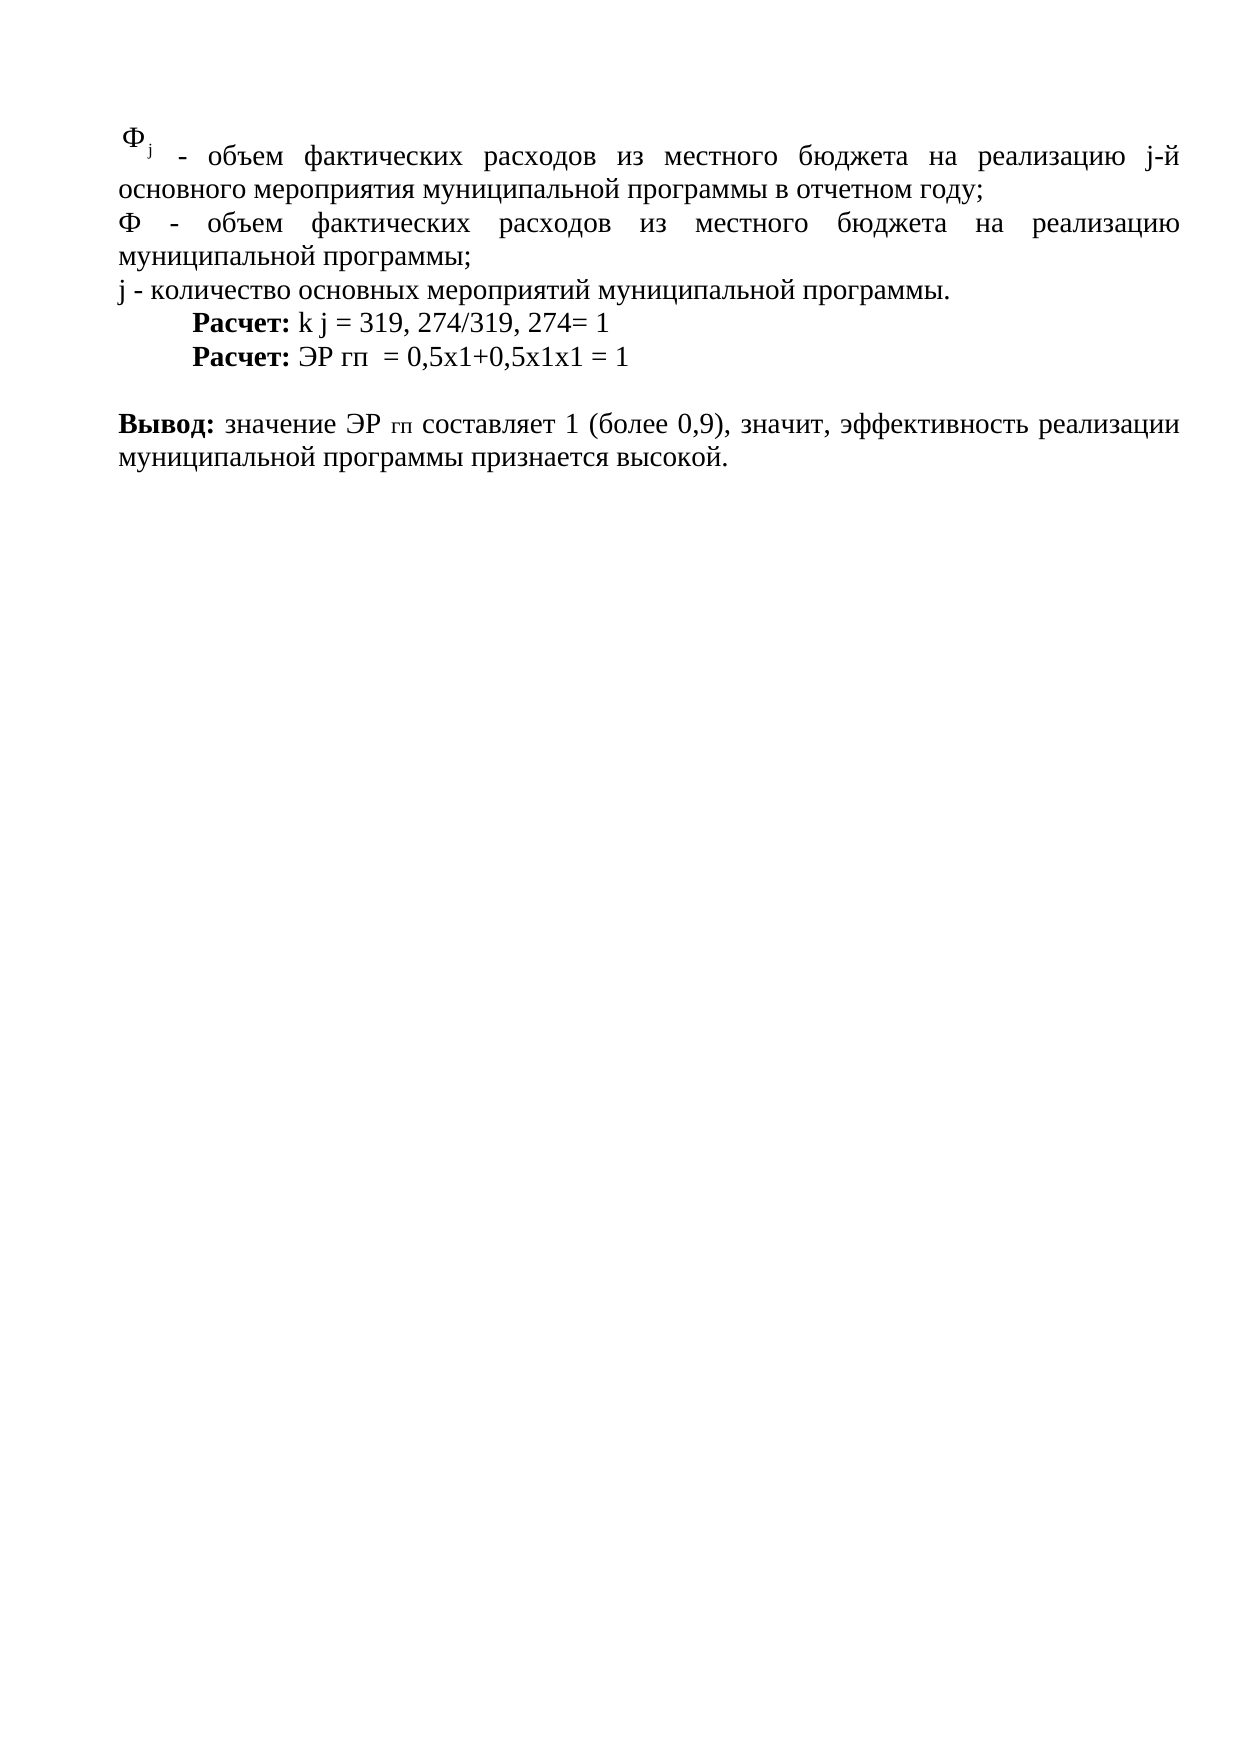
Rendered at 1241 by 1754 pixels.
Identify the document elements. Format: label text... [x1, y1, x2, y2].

text Ф - объем фактических расходов из местного бюджета на реализацию муниципальной программы; [118, 205, 1181, 272]
text Расчет: k j = 319, 274/319, 274= 1 [118, 305, 1181, 339]
text - объем фактических расходов из местного бюджета на реализацию j-й основного мероприятия муниципальной программы в отчетном году; [118, 118, 1181, 205]
text j - количество основных мероприятий муниципальной программы. [118, 272, 1181, 305]
text Расчет: ЭР гп = 0,5х1+0,5х1х1 = 1 [118, 339, 1181, 372]
text Вывод: значение ЭР гп составляет 1 (более 0,9), значит, эффективность реализации муниципальной программы признается высокой. [118, 406, 1181, 473]
